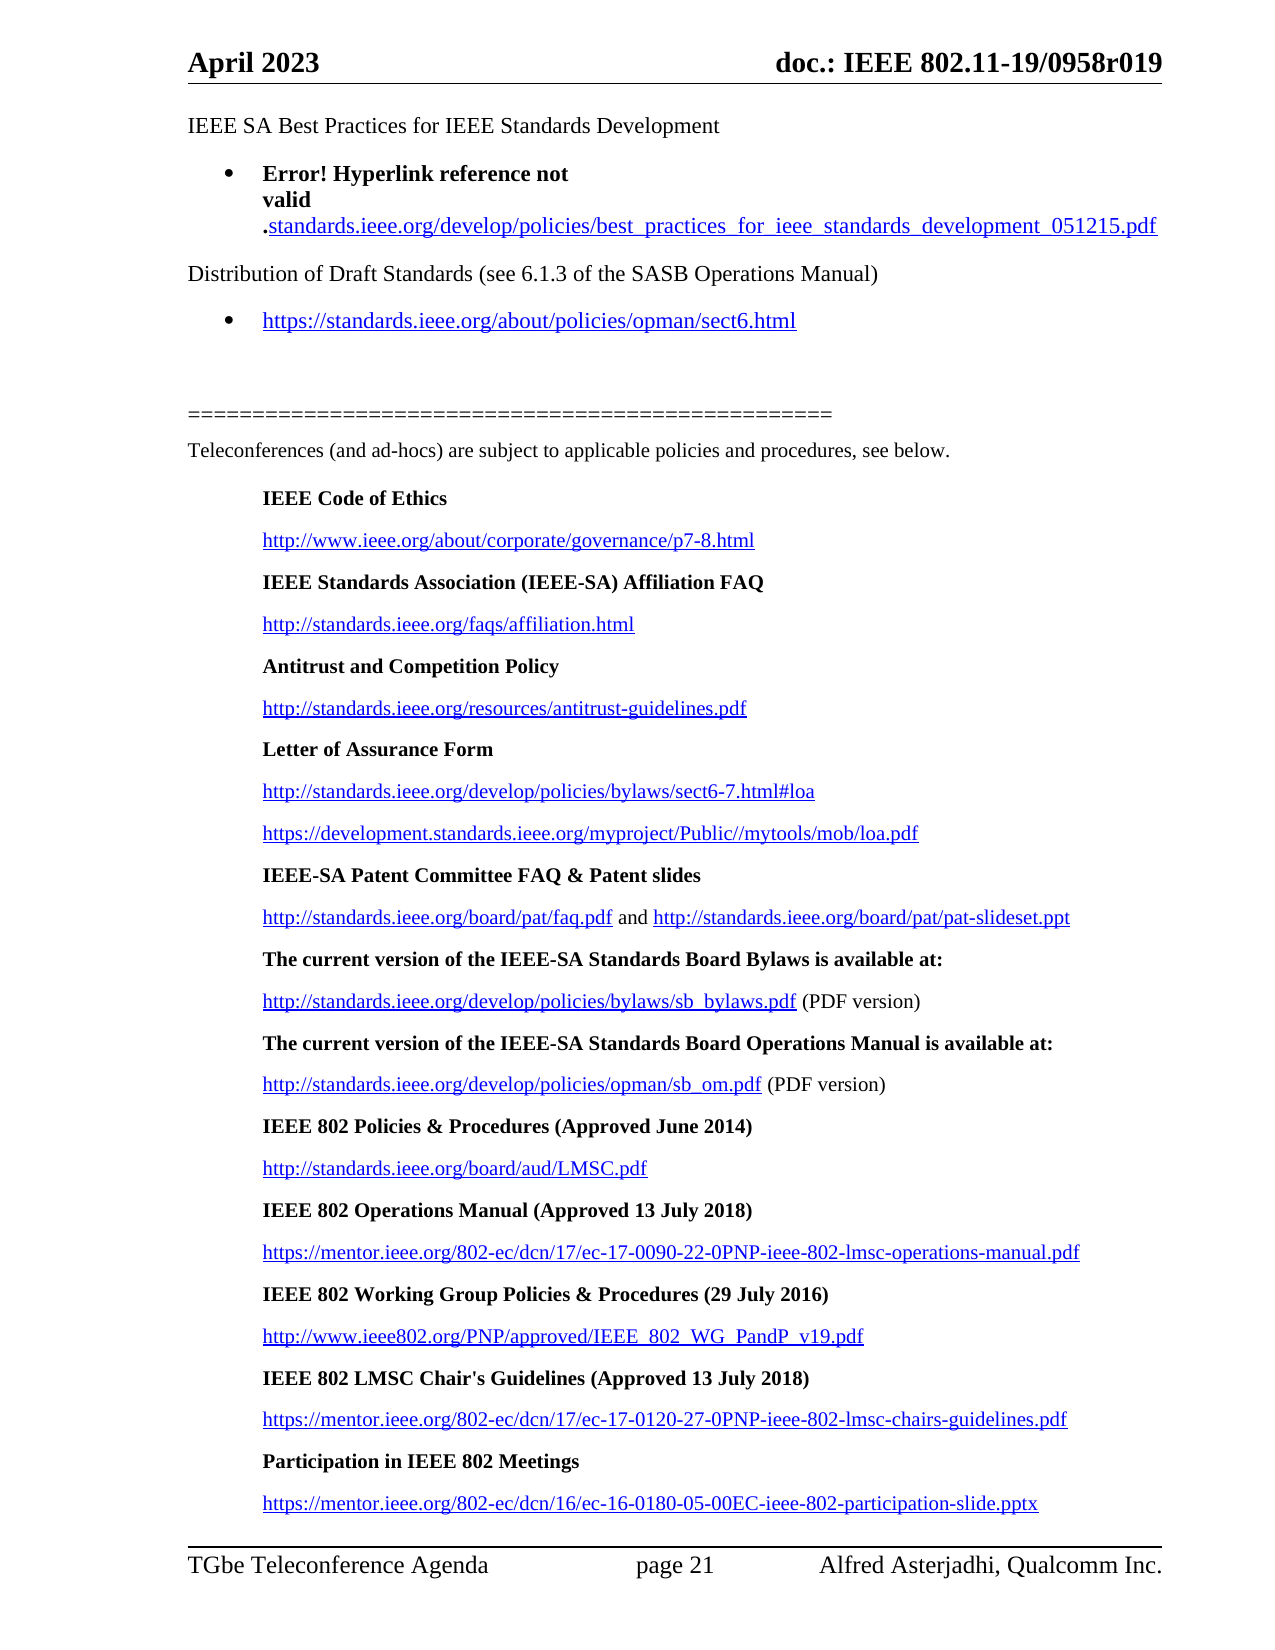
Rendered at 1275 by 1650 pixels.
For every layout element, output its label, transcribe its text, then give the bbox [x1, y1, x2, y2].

list https://standards.ieee.org/about/policies/opman/sect6.html [225, 307, 1162, 333]
text The current version of the IEEE-SA Standards Board Bylaws is available at: [262, 947, 1162, 971]
text Participation in IEEE 802 Meetings [262, 1449, 1162, 1473]
text http://standards.ieee.org/develop/policies/bylaws/sect6-7.html#loa [262, 779, 1162, 803]
text http://standards.ieee.org/develop/policies/bylaws/sb_bylaws.pdf (PDF version) [262, 988, 1162, 1013]
text Distribution of Draft Standards (see 6.1.3 of the SASB Operations Manual) [187, 259, 1162, 286]
text http://standards.ieee.org/faqs/affiliation.html [262, 612, 1162, 636]
text IEEE 802 Working Group Policies & Procedures (29 July 2016) [262, 1282, 1162, 1306]
text ================================================== [187, 401, 1162, 427]
text IEEE 802 LMSC Chair's Guidelines (Approved 13 July 2018) [262, 1365, 1162, 1389]
text https://mentor.ieee.org/802-ec/dcn/16/ec-16-0180-05-00EC-ieee-802-participation-slide.pptx [262, 1491, 1162, 1515]
text IEEE 802 Policies & Procedures (Approved June 2014) [262, 1114, 1162, 1138]
text http://standards.ieee.org/board/pat/faq.pdf and http://standards.ieee.org/board/pat/pat-slideset.ppt [262, 905, 1162, 929]
text IEEE Code of Ethics [262, 486, 1162, 510]
text https://mentor.ieee.org/802-ec/dcn/17/ec-17-0090-22-0PNP-ieee-802-lmsc-operations-manual.pdf [262, 1240, 1162, 1264]
text The current version of the IEEE-SA Standards Board Operations Manual is available at: [262, 1030, 1162, 1054]
text Teleconferences (and ad-hocs) are subject to applicable policies and procedures, see below. [187, 438, 1162, 462]
text http://www.ieee802.org/PNP/approved/IEEE_802_WG_PandP_v19.pdf [262, 1323, 1162, 1348]
text http://standards.ieee.org/develop/policies/opman/sb_om.pdf (PDF version) [262, 1072, 1162, 1096]
text IEEE-SA Patent Committee FAQ & Patent slides [262, 863, 1162, 887]
text https://mentor.ieee.org/802-ec/dcn/17/ec-17-0120-27-0PNP-ieee-802-lmsc-chairs-guidelines.pdf [262, 1407, 1162, 1431]
text IEEE Standards Association (IEEE-SA) Affiliation FAQ [262, 570, 1162, 594]
text IEEE 802 Operations Manual (Approved 13 July 2018) [262, 1198, 1162, 1222]
text http://www.ieee.org/about/corporate/governance/p7-8.html [262, 528, 1162, 552]
text Letter of Assurance Form [262, 737, 1162, 761]
list Error! Hyperlink reference not valid.standards.ieee.org/develop/policies/best_practices_for_ieee_standards_development_051215.pdf [225, 160, 1162, 239]
text https://development.standards.ieee.org/myproject/Public//mytools/mob/loa.pdf [262, 821, 1162, 845]
text IEEE SA Best Practices for IEEE Standards Development [187, 112, 1162, 139]
text http://standards.ieee.org/resources/antitrust-guidelines.pdf [262, 695, 1162, 719]
text http://standards.ieee.org/board/aud/LMSC.pdf [262, 1156, 1162, 1180]
text Antitrust and Competition Policy [262, 653, 1162, 678]
